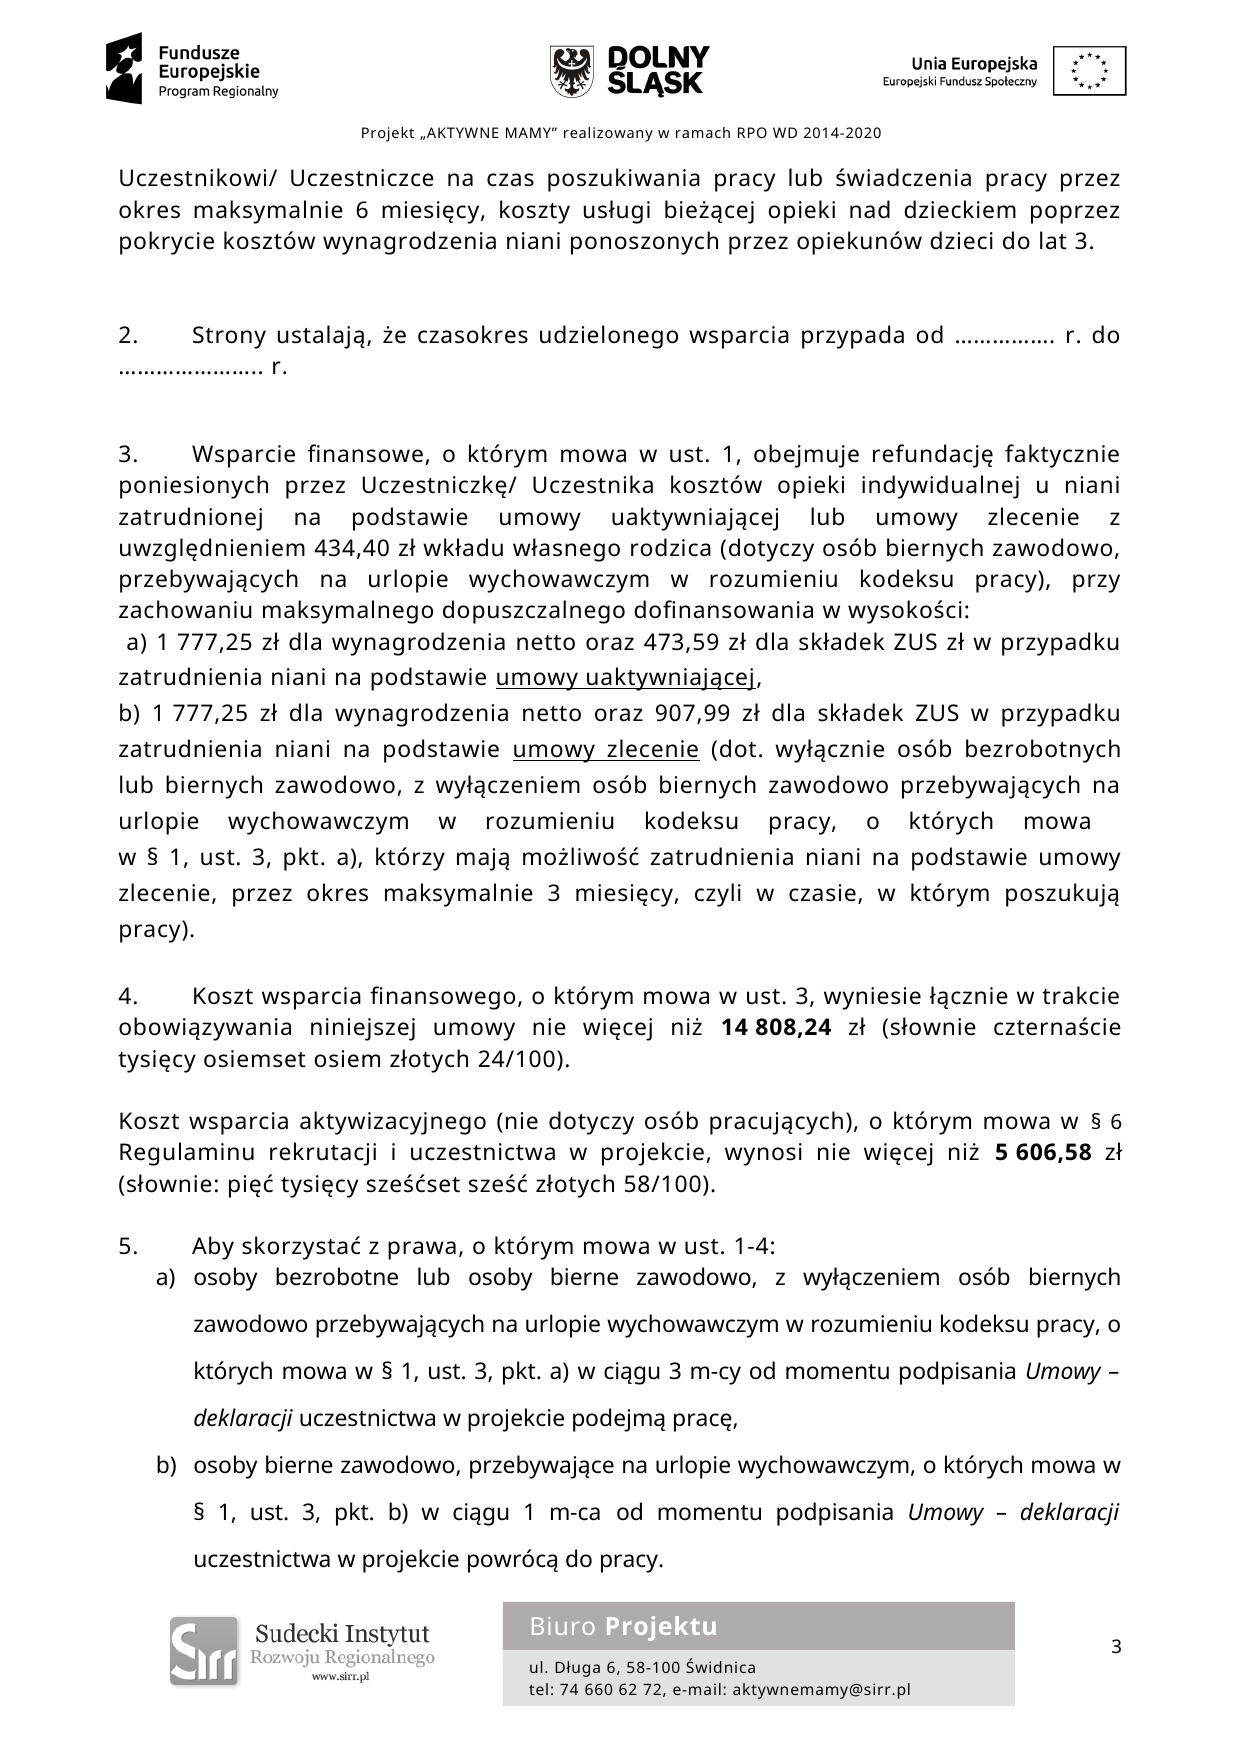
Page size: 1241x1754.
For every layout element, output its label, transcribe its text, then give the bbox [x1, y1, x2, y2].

picture [542, 38, 715, 102]
picture [866, 29, 1142, 112]
list osoby bierne zawodowo, przebywające na urlopie wychowawczym, o których mowa w § 1, ust. 3, pkt. b) w ciągu 1 m-ca od momentu podpisania Umowy – deklaracji uczestnictwa w projekcie powrócą do pracy. [156, 1449, 1122, 1574]
picture [164, 1612, 441, 1690]
text a) 1 777,25 zł dla wynagrodzenia netto oraz 473,59 zł dla składek ZUS zł w przypadku zatrudnienia niani na podstawie umowy uaktywniającej, [118, 625, 1122, 693]
picture [88, 14, 296, 122]
list Strony ustalają, że czasokres udzielonego wsparcia przypada od ……………. r. do ………………….. r. [118, 319, 1122, 381]
text b) 1 777,25 zł dla wynagrodzenia netto oraz 907,99 zł dla składek ZUS w przypadku zatrudnienia niani na podstawie umowy zlecenie (dot. wyłącznie osób bezrobotnych lub biernych zawodowo, z wyłączeniem osób biernych zawodowo przebywających na urlopie wychowawczym w rozumieniu kodeksu pracy, o których mowa w § 1, ust. 3, pkt. a), którzy mają możliwość zatrudnienia niani na podstawie umowy zlecenie, przez okres maksymalnie 3 miesięcy, czyli w czasie, w którym poszukują pracy). [118, 697, 1122, 944]
list Koszt wsparcia finansowego, o którym mowa w ust. 3, wyniesie łącznie w trakcie obowiązywania niniejszej umowy nie więcej niż 14 808,24 zł (słownie czternaście tysięcy osiemset osiem złotych 24/100). [118, 980, 1122, 1074]
list Aby skorzystać z prawa, o którym mowa w ust. 1-4: [118, 1230, 1122, 1261]
text Koszt wsparcia aktywizacyjnego (nie dotyczy osób pracujących), o którym mowa w § 6 Regulaminu rekrutacji i uczestnictwa w projekcie, wynosi nie więcej niż 5 606,58 zł (słownie: pięć tysięcy sześćset sześć złotych 58/100). [118, 1105, 1122, 1199]
list Wsparcie finansowe, o którym mowa w ust. 1, obejmuje refundację faktycznie poniesionych przez Uczestniczkę/ Uczestnika kosztów opieki indywidualnej u niani zatrudnionej na podstawie umowy uaktywniającej lub umowy zlecenie z uwzględnieniem 434,40 zł wkładu własnego rodzica (dotyczy osób biernych zawodowo, przebywających na urlopie wychowawczym w rozumieniu kodeksu pracy), przy zachowaniu maksymalnego dopuszczalnego dofinansowania w wysokości: [118, 438, 1122, 625]
list osoby bezrobotne lub osoby bierne zawodowo, z wyłączeniem osób biernych zawodowo przebywających na urlopie wychowawczym w rozumieniu kodeksu pracy, o których mowa w § 1, ust. 3, pkt. a) w ciągu 3 m-cy od momentu podpisania Umowy – deklaracji uczestnictwa w projekcie podejmą pracę, [156, 1261, 1122, 1433]
